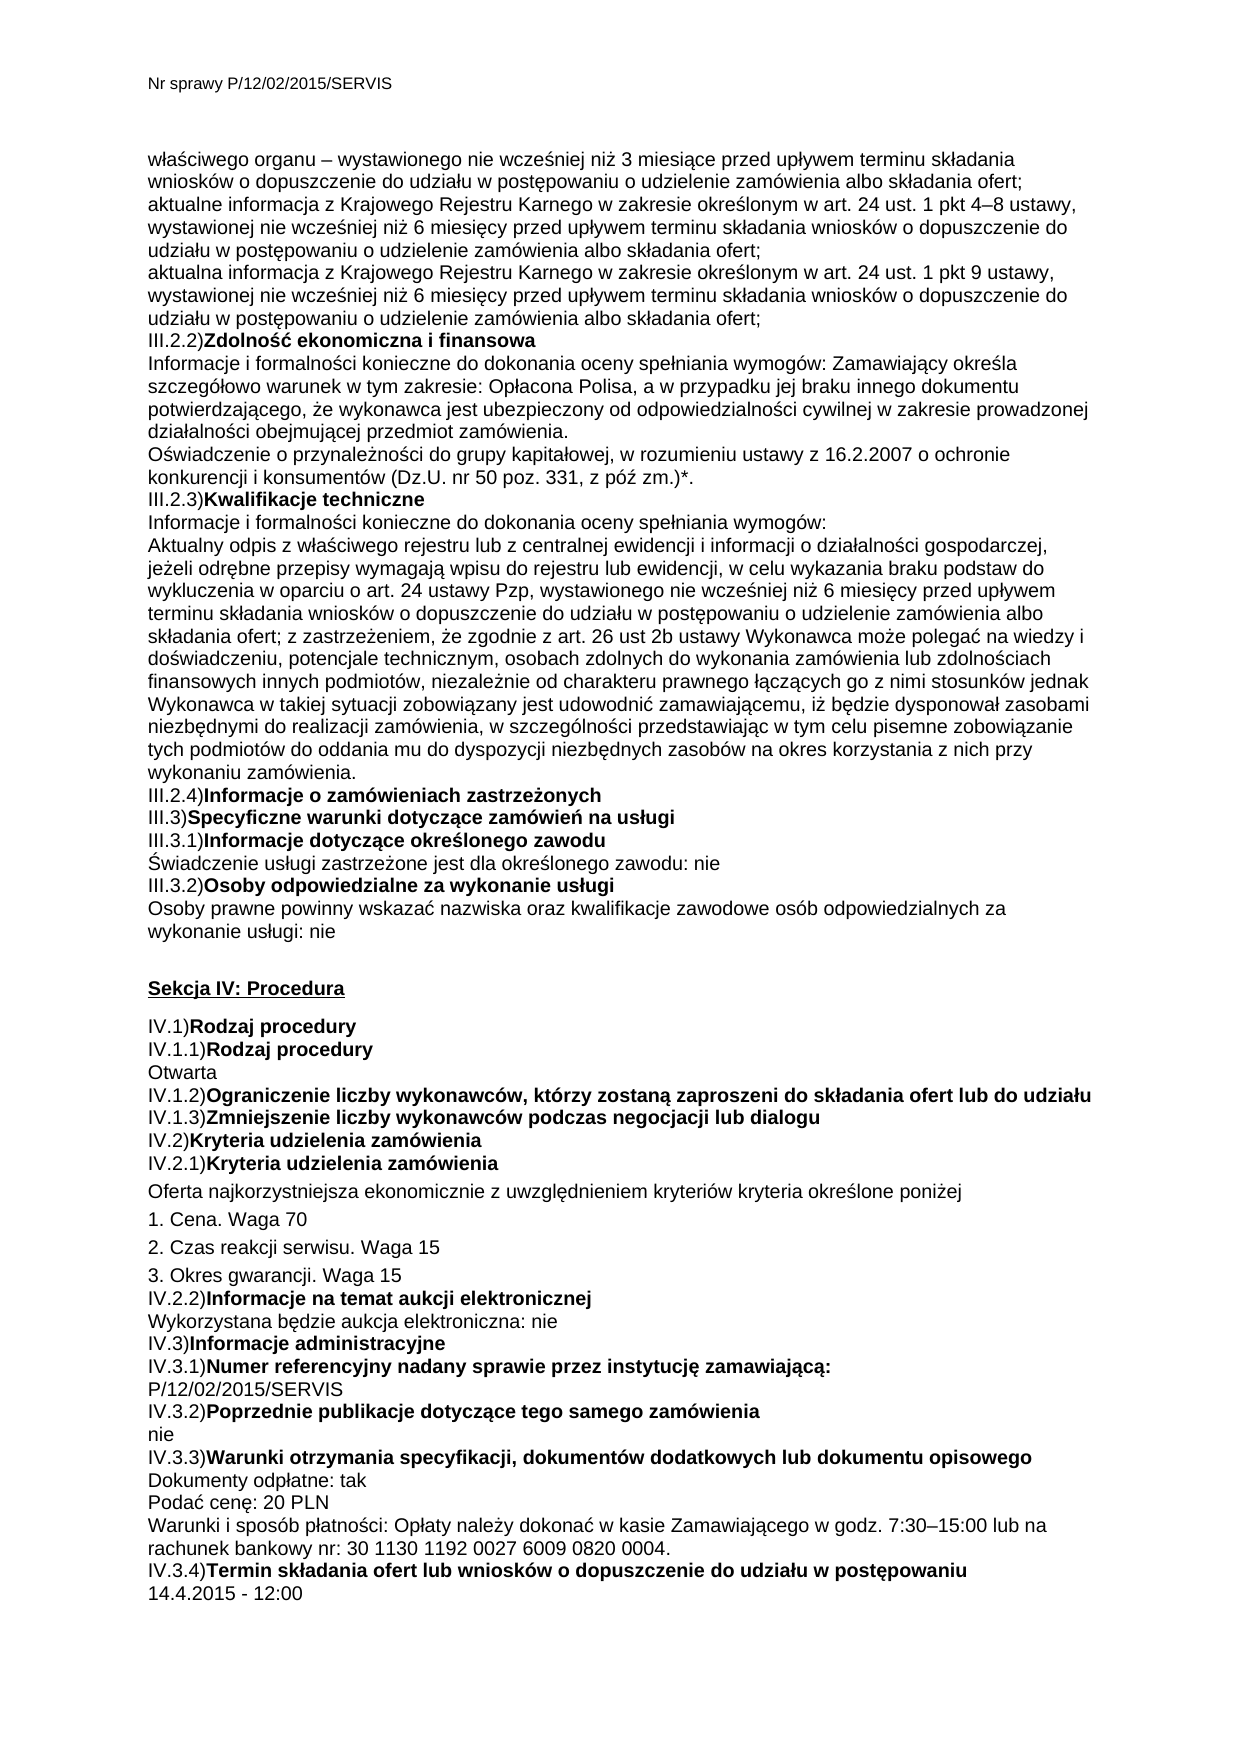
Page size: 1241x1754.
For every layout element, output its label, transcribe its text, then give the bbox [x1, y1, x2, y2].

text Informacje i formalności konieczne do dokonania oceny spełniania wymogów: Aktualny odpis z właściwego rejestru lub z centralnej ewidencji i informacji o działalności gospodarczej, jeżeli odrębne przepisy wymagają wpisu do rejestru lub ewidencji, w celu wykazania braku podstaw do wykluczenia w oparciu o art. 24 ustawy Pzp, wystawionego nie wcześniej niż 6 miesięcy przed upływem terminu składania wniosków o dopuszczenie do udziału w postępowaniu o udzielenie zamówienia albo składania ofert; z zastrzeżeniem, że zgodnie z art. 26 ust 2b ustawy Wykonawca może polegać na wiedzy i doświadczeniu, potencjale technicznym, osobach zdolnych do wykonania zamówienia lub zdolnościach finansowych innych podmiotów, niezależnie od charakteru prawnego łączących go z nimi stosunków jednak Wykonawca w takiej sytuacji zobowiązany jest udowodnić zamawiającemu, iż będzie dysponował zasobami niezbędnymi do realizacji zamówienia, w szczególności przedstawiając w tym celu pisemne zobowiązanie tych podmiotów do oddania mu do dyspozycji niezbędnych zasobów na okres korzystania z nich przy wykonaniu zamówienia. [148, 511, 1093, 783]
text 2. Czas reakcji serwisu. Waga 15 [148, 1231, 1093, 1259]
text IV.3.1)Numer referencyjny nadany sprawie przez instytucję zamawiającą: [148, 1355, 1093, 1378]
text IV.2)Kryteria udzielenia zamówienia [148, 1129, 1093, 1152]
text IV.2.1)Kryteria udzielenia zamówienia [148, 1152, 1093, 1174]
text IV.3.3)Warunki otrzymania specyfikacji, dokumentów dodatkowych lub dokumentu opisowego [148, 1446, 1093, 1468]
text P/12/02/2015/SERVIS [148, 1378, 1093, 1400]
text IV.1.2)Ograniczenie liczby wykonawców, którzy zostaną zaproszeni do składania ofert lub do udziału [148, 1083, 1093, 1106]
text Oferta najkorzystniejsza ekonomicznie z uwzględnieniem kryteriów kryteria określone poniżej [148, 1174, 1093, 1202]
text IV.1.3)Zmniejszenie liczby wykonawców podczas negocjacji lub dialogu [148, 1106, 1093, 1129]
text Otwarta [148, 1061, 1093, 1083]
text Wykorzystana będzie aukcja elektroniczna: nie [148, 1309, 1093, 1332]
text IV.3)Informacje administracyjne [148, 1332, 1093, 1355]
text IV.3.4)Termin składania ofert lub wniosków o dopuszczenie do udziału w postępowaniu [148, 1559, 1093, 1582]
text IV.1.1)Rodzaj procedury [148, 1038, 1093, 1061]
text III.2.4)Informacje o zamówieniach zastrzeżonych [148, 783, 1093, 806]
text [148, 148, 1093, 329]
text III.3.1)Informacje dotyczące określonego zawodu [148, 829, 1093, 852]
text Sekcja IV: Procedura [148, 972, 1093, 1000]
text 3. Okres gwarancji. Waga 15 [148, 1259, 1093, 1287]
text Informacje i formalności konieczne do dokonania oceny spełniania wymogów: Zamawiający określa szczegółowo warunek w tym zakresie: Opłacona Polisa, a w przypadku jej braku innego dokumentu potwierdzającego, że wykonawca jest ubezpieczony od odpowiedzialności cywilnej w zakresie prowadzonej działalności obejmującej przedmiot zamówienia. Oświadczenie o przynależności do grupy kapitałowej, w rozumieniu ustawy z 16.2.2007 o ochronie konkurencji i konsumentów (Dz.U. nr 50 poz. 331, z póź zm.)*. [148, 352, 1093, 488]
text 1. Cena. Waga 70 [148, 1202, 1093, 1231]
text III.3)Specyficzne warunki dotyczące zamówień na usługi [148, 806, 1093, 829]
text nie [148, 1423, 1093, 1446]
text IV.3.2)Poprzednie publikacje dotyczące tego samego zamówienia [148, 1400, 1093, 1423]
text III.2.3)Kwalifikacje techniczne [148, 488, 1093, 511]
text Osoby prawne powinny wskazać nazwiska oraz kwalifikacje zawodowe osób odpowiedzialnych za wykonanie usługi: nie [148, 897, 1093, 942]
text Dokumenty odpłatne: tak Podać cenę: 20 PLN Warunki i sposób płatności: Opłaty należy dokonać w kasie Zamawiającego w godz. 7:30–15:00 lub na rachunek bankowy nr: 30 1130 1192 0027 6009 0820 0004. [148, 1468, 1093, 1559]
text 14.4.2015 - 12:00 [148, 1582, 1093, 1605]
text III.2.2)Zdolność ekonomiczna i finansowa [148, 329, 1093, 352]
text IV.2.2)Informacje na temat aukcji elektronicznej [148, 1287, 1093, 1309]
text Świadczenie usługi zastrzeżone jest dla określonego zawodu: nie [148, 852, 1093, 874]
text III.3.2)Osoby odpowiedzialne za wykonanie usługi [148, 874, 1093, 897]
text IV.1)Rodzaj procedury [148, 1015, 1093, 1038]
